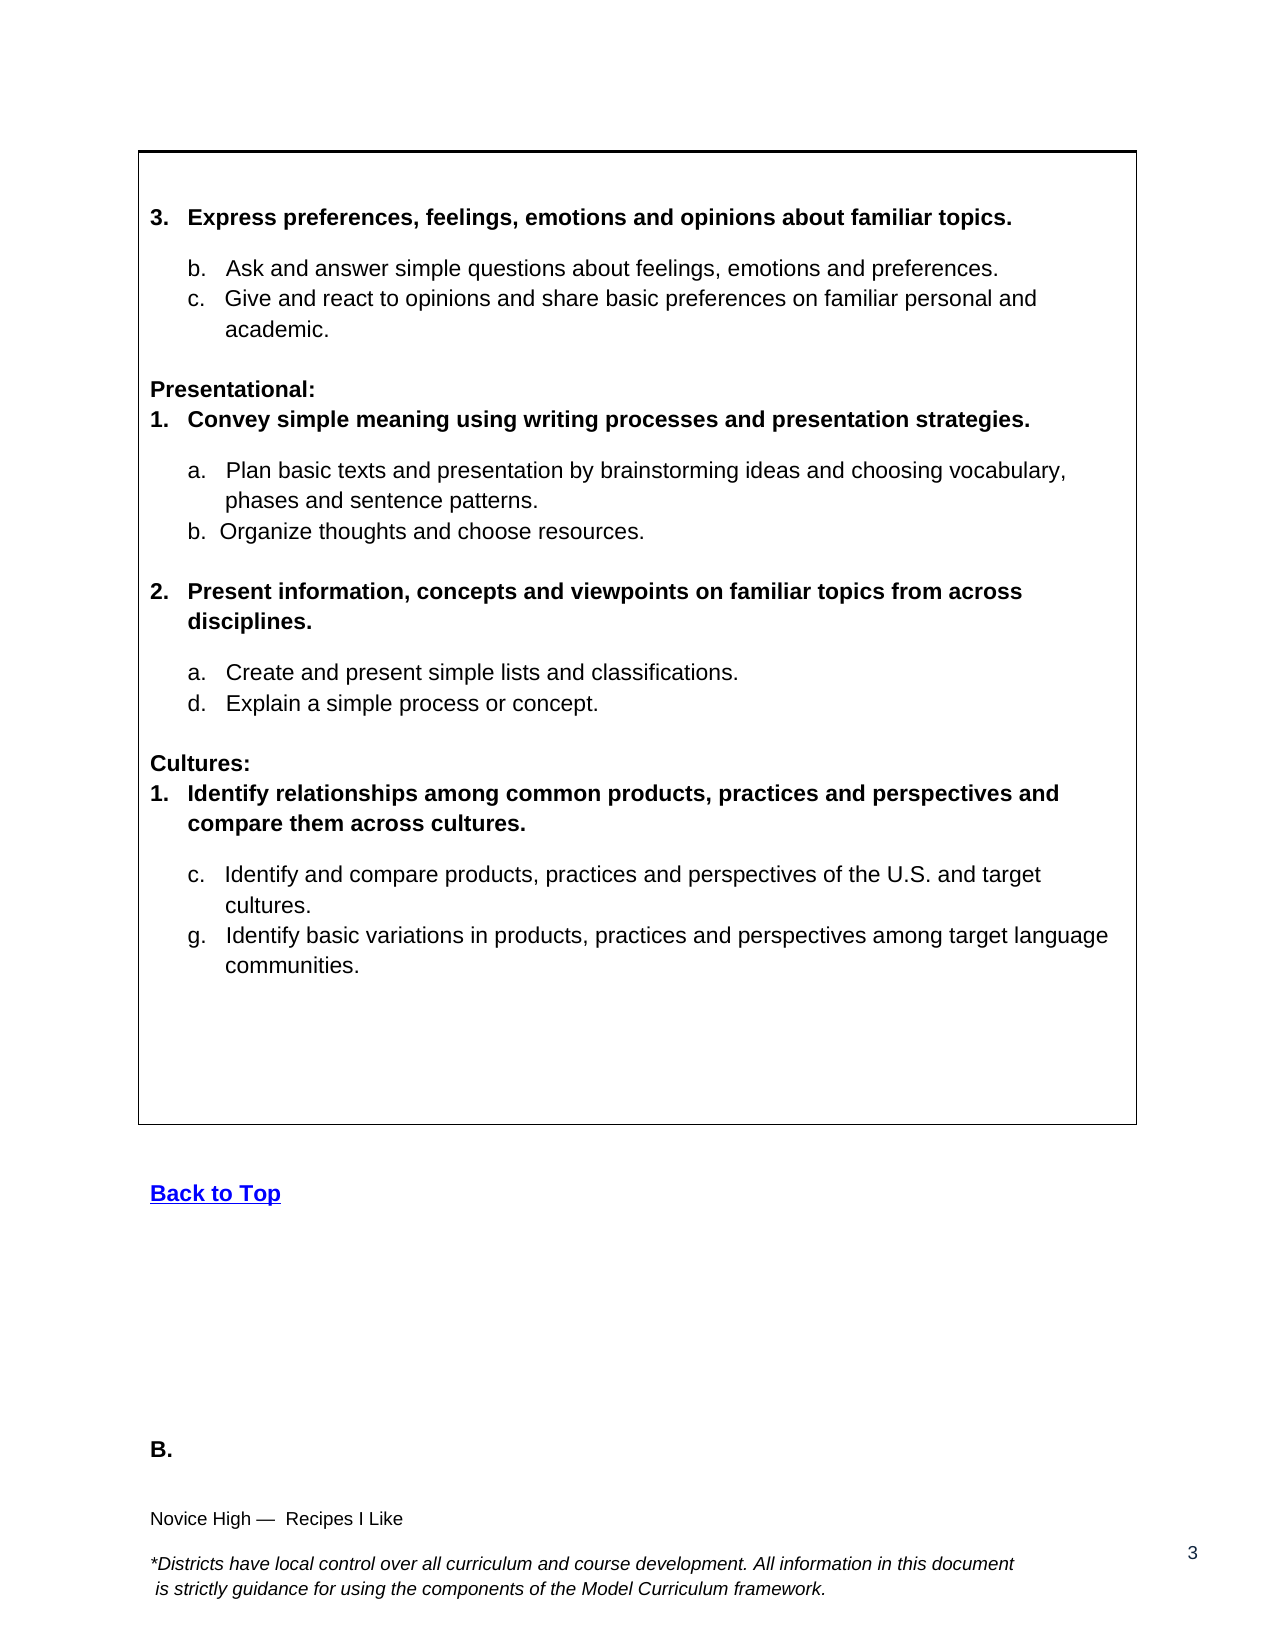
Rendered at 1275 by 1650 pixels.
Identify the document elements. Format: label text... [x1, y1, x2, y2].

text B. [150, 1436, 1125, 1463]
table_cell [139, 153, 1136, 1124]
text Back to Top [150, 1180, 1125, 1207]
